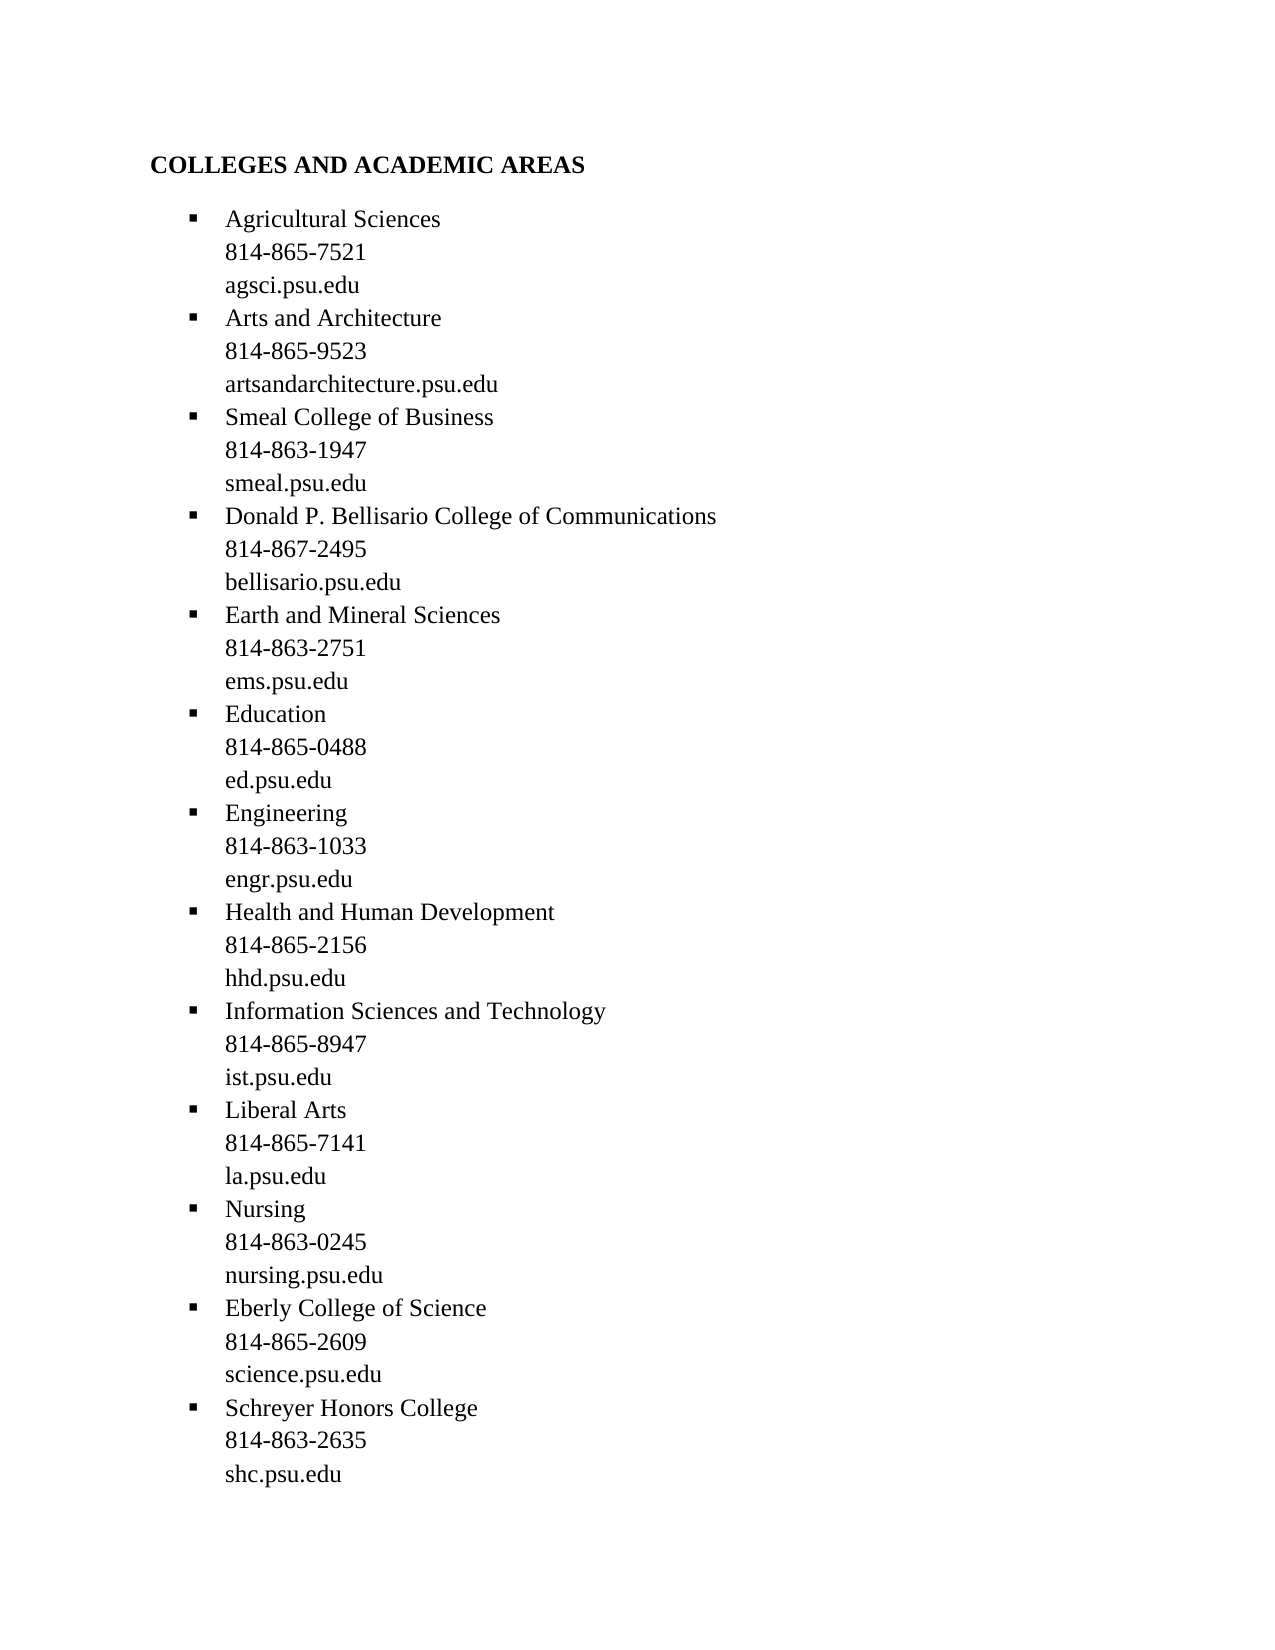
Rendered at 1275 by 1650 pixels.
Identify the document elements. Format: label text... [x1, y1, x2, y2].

list Earth and Mineral Sciences 814-863-2751 ems.psu.edu [187, 600, 1125, 695]
list Information Sciences and Technology 814-865-8947 ist.psu.edu [187, 996, 1125, 1091]
list Donald P. Bellisario College of Communications 814-867-2495 bellisario.psu.edu [187, 501, 1125, 596]
list Smeal College of Business 814-863-1947 smeal.psu.edu [187, 402, 1125, 497]
text COLLEGES AND ACADEMIC AREAS [150, 150, 1125, 179]
list Education 814-865-0488 ed.psu.edu [187, 699, 1125, 794]
list Engineering 814-863-1033 engr.psu.edu [187, 798, 1125, 893]
list Liberal Arts 814-865-7141 la.psu.edu [187, 1095, 1125, 1190]
list Arts and Architecture 814-865-9523 artsandarchitecture.psu.edu [187, 303, 1125, 398]
list Eberly College of Science 814-865-2609 science.psu.edu [187, 1293, 1125, 1388]
list Schreyer Honors College 814-863-2635 shc.psu.edu [187, 1393, 1125, 1487]
list Health and Human Development 814-865-2156 hhd.psu.edu [187, 897, 1125, 992]
list Nursing 814-863-0245 nursing.psu.edu [187, 1194, 1125, 1289]
list Agricultural Sciences 814-865-7521 agsci.psu.edu [187, 204, 1125, 299]
